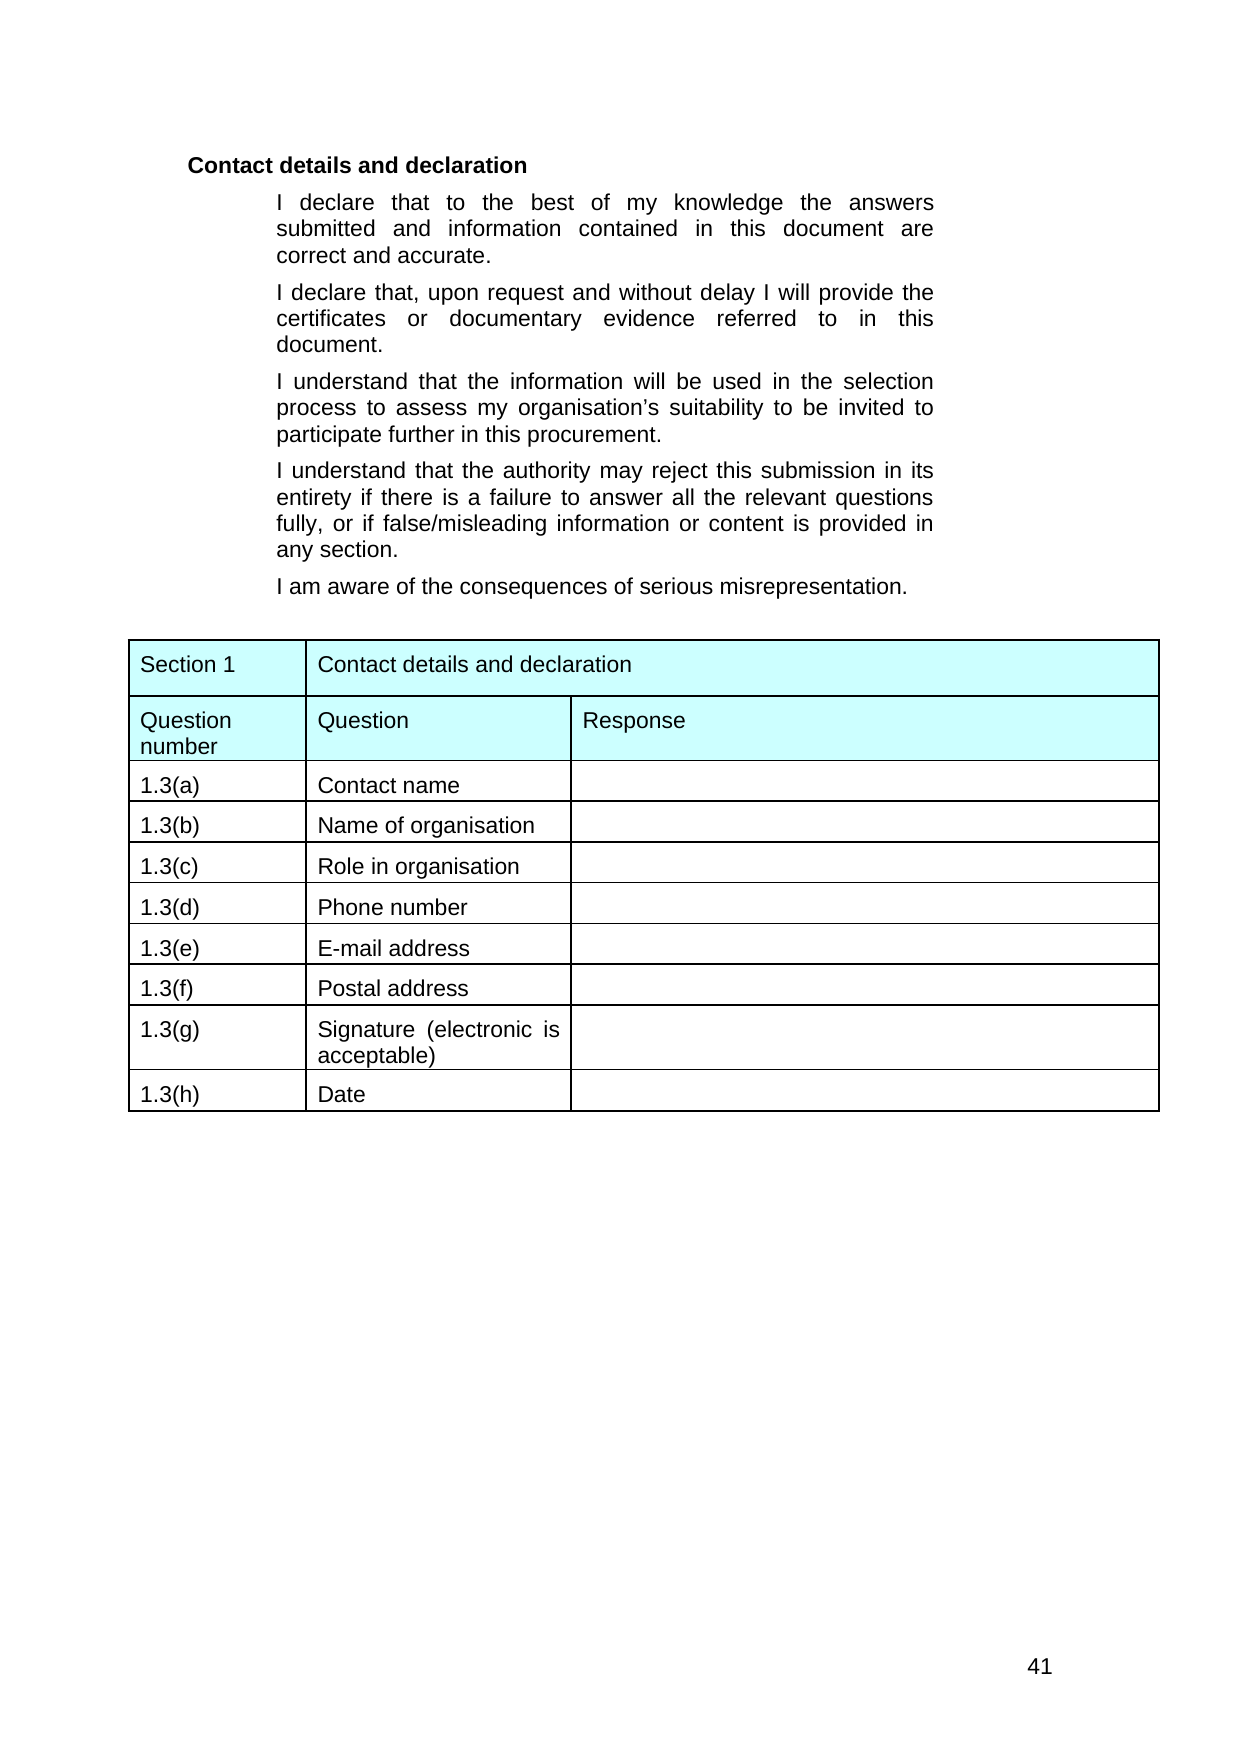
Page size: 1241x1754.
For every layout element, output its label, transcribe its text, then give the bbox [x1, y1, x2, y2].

text I declare that to the best of my knowledge the answers submitted and information contained in this document are correct and accurate. [276, 189, 935, 268]
table_cell [572, 924, 1158, 963]
table_cell Contact name [307, 761, 570, 800]
table_cell [572, 802, 1158, 841]
table_cell 1.3(c) [130, 843, 305, 882]
text I understand that the authority may reject this submission in its entirety if there is a failure to answer all the relevant questions fully, or if false/misleading information or content is provided in any section. [276, 457, 935, 563]
text I am aware of the consequences of serious misrepresentation. [276, 573, 935, 599]
table_header Contact details and declaration [307, 641, 1158, 695]
table_cell Role in organisation [307, 843, 570, 882]
table_cell [572, 761, 1158, 800]
table_cell [572, 883, 1158, 923]
table_cell Postal address [307, 965, 570, 1004]
table_cell 1.3(b) [130, 802, 305, 841]
table_cell Date [307, 1070, 570, 1109]
table_cell Question [307, 697, 570, 760]
table_cell [572, 965, 1158, 1004]
table_cell 1.3(d) [130, 883, 305, 923]
text Contact details and declaration [187, 152, 1053, 178]
table_cell Signature (electronic is acceptable) [307, 1006, 570, 1069]
table_header Section 1 [130, 641, 305, 695]
text I declare that, upon request and without delay I will provide the certificates or documentary evidence referred to in this document. [276, 278, 935, 357]
table_cell Phone number [307, 883, 570, 923]
table_cell Response [572, 697, 1158, 760]
table_cell [572, 843, 1158, 882]
table_cell Question number [130, 697, 305, 760]
table_cell Name of organisation [307, 802, 570, 841]
text I understand that the information will be used in the selection process to assess my organisation’s suitability to be invited to participate further in this procurement. [276, 368, 935, 447]
table_cell 1.3(g) [130, 1006, 305, 1069]
table_cell 1.3(h) [130, 1070, 305, 1109]
table_cell 1.3(e) [130, 924, 305, 963]
table_cell 1.3(a) [130, 761, 305, 800]
table_cell [572, 1070, 1158, 1109]
table_cell [572, 1006, 1158, 1069]
table_cell E-mail address [307, 924, 570, 963]
table_cell 1.3(f) [130, 965, 305, 1004]
